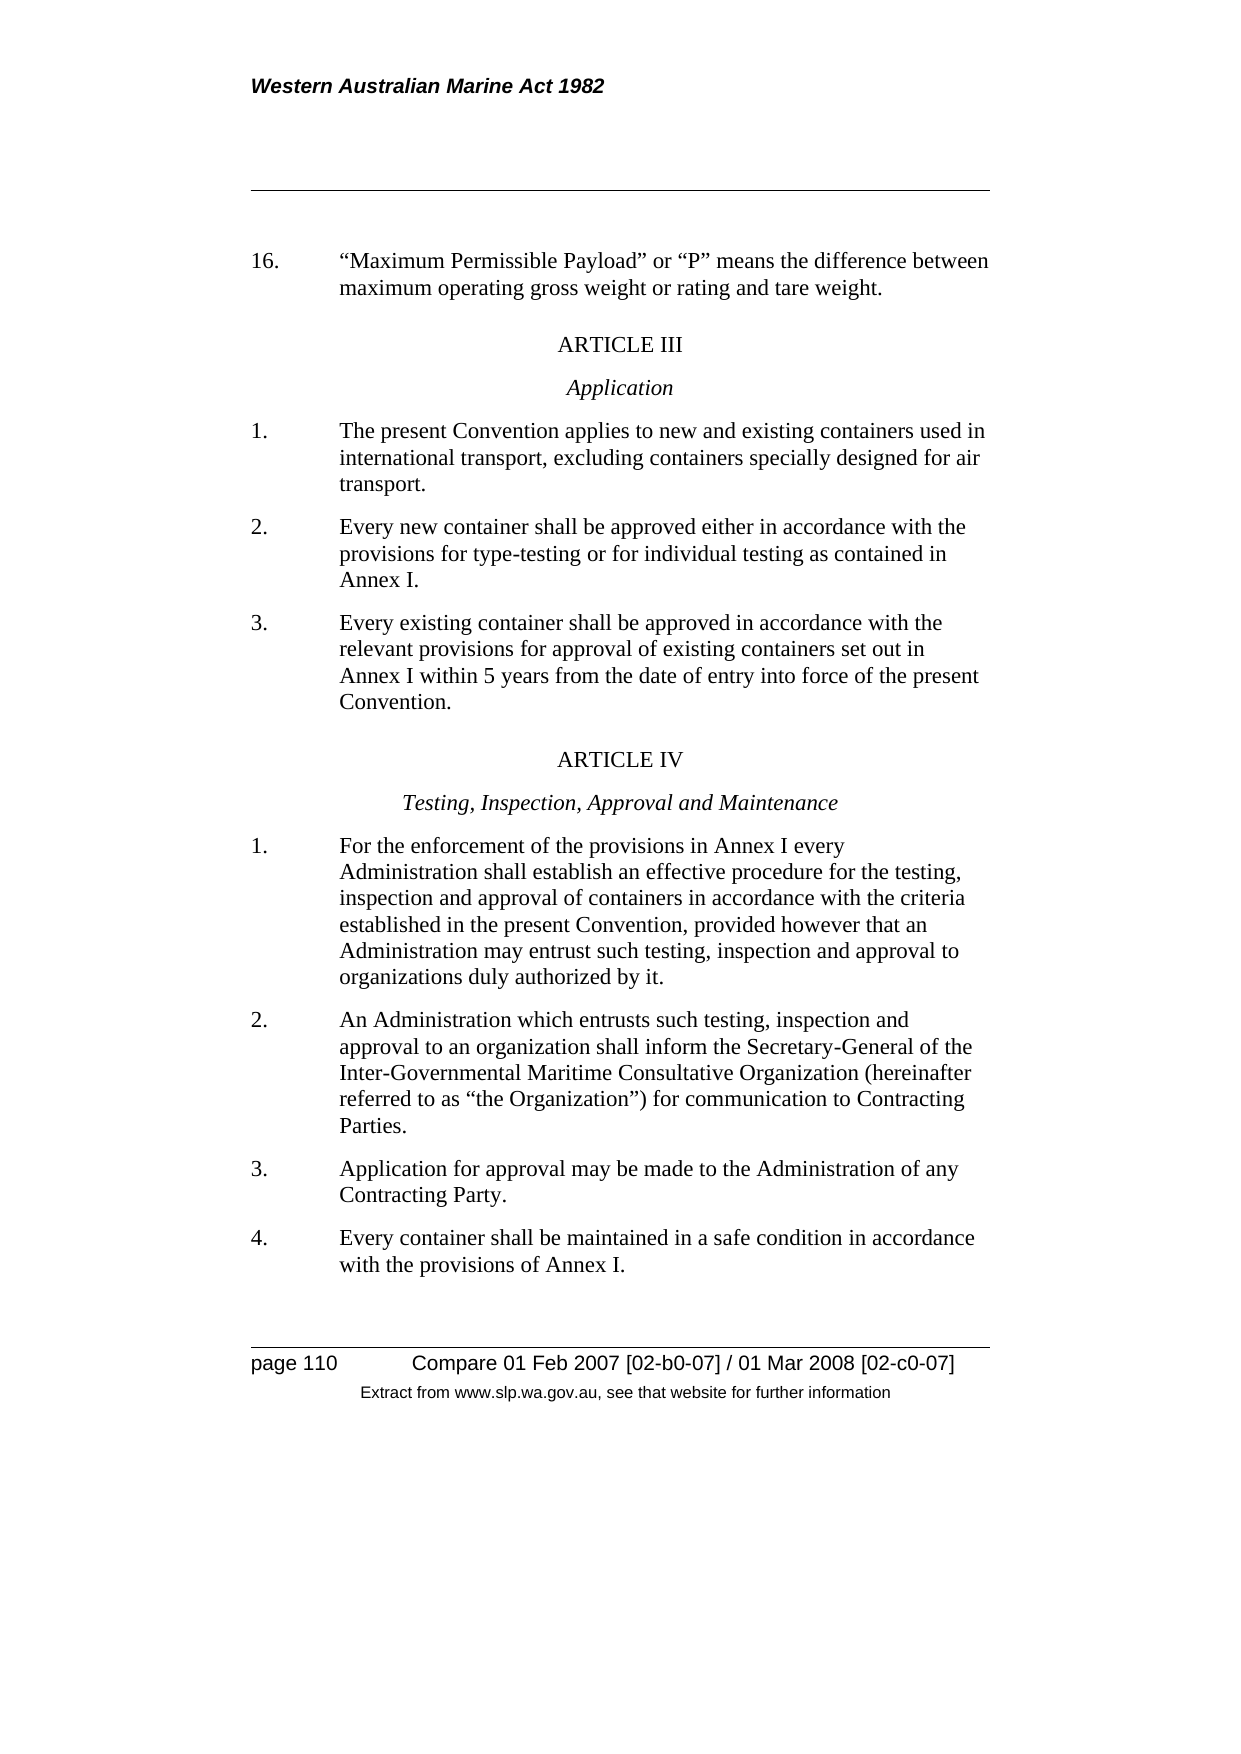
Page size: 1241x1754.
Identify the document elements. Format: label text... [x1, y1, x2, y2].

text 16. “Maximum Permissible Payload” or “P” means the difference between maximum operating gross weight or rating and tare weight. [251, 247, 990, 300]
text 2. Every new container shall be approved either in accordance with the provisions for type-testing or for individual testing as contained in Annex I. [251, 513, 990, 592]
text 4. Every container shall be maintained in a safe condition in accordance with the provisions of Annex I. [251, 1224, 990, 1277]
subtitle ARTICLE IV [251, 746, 990, 772]
text 1. The present Convention applies to new and existing containers used in international transport, excluding containers specially designed for air transport. [251, 417, 990, 497]
subtitle ARTICLE III [251, 331, 990, 358]
text 3. Every existing container shall be approved in accordance with the relevant provisions for approval of existing containers set out in Annex I within 5 years from the date of entry into force of the present Convention. [251, 609, 990, 714]
subtitle Application [251, 374, 990, 401]
text 3. Application for approval may be made to the Administration of any Contracting Party. [251, 1155, 990, 1208]
subtitle Testing, Inspection, Approval and Maintenance [251, 789, 990, 815]
text 2. An Administration which entrusts such testing, inspection and approval to an organization shall inform the Secretary-General of the Inter-Governmental Maritime Consultative Organization (hereinafter referred to as “the Organization”) for communication to Contracting Parties. [251, 1006, 990, 1138]
text 1. For the enforcement of the provisions in Annex I every Administration shall establish an effective procedure for the testing, inspection and approval of containers in accordance with the criteria established in the present Convention, provided however that an Administration may entrust such testing, inspection and approval to organizations duly authorized by it. [251, 832, 990, 990]
